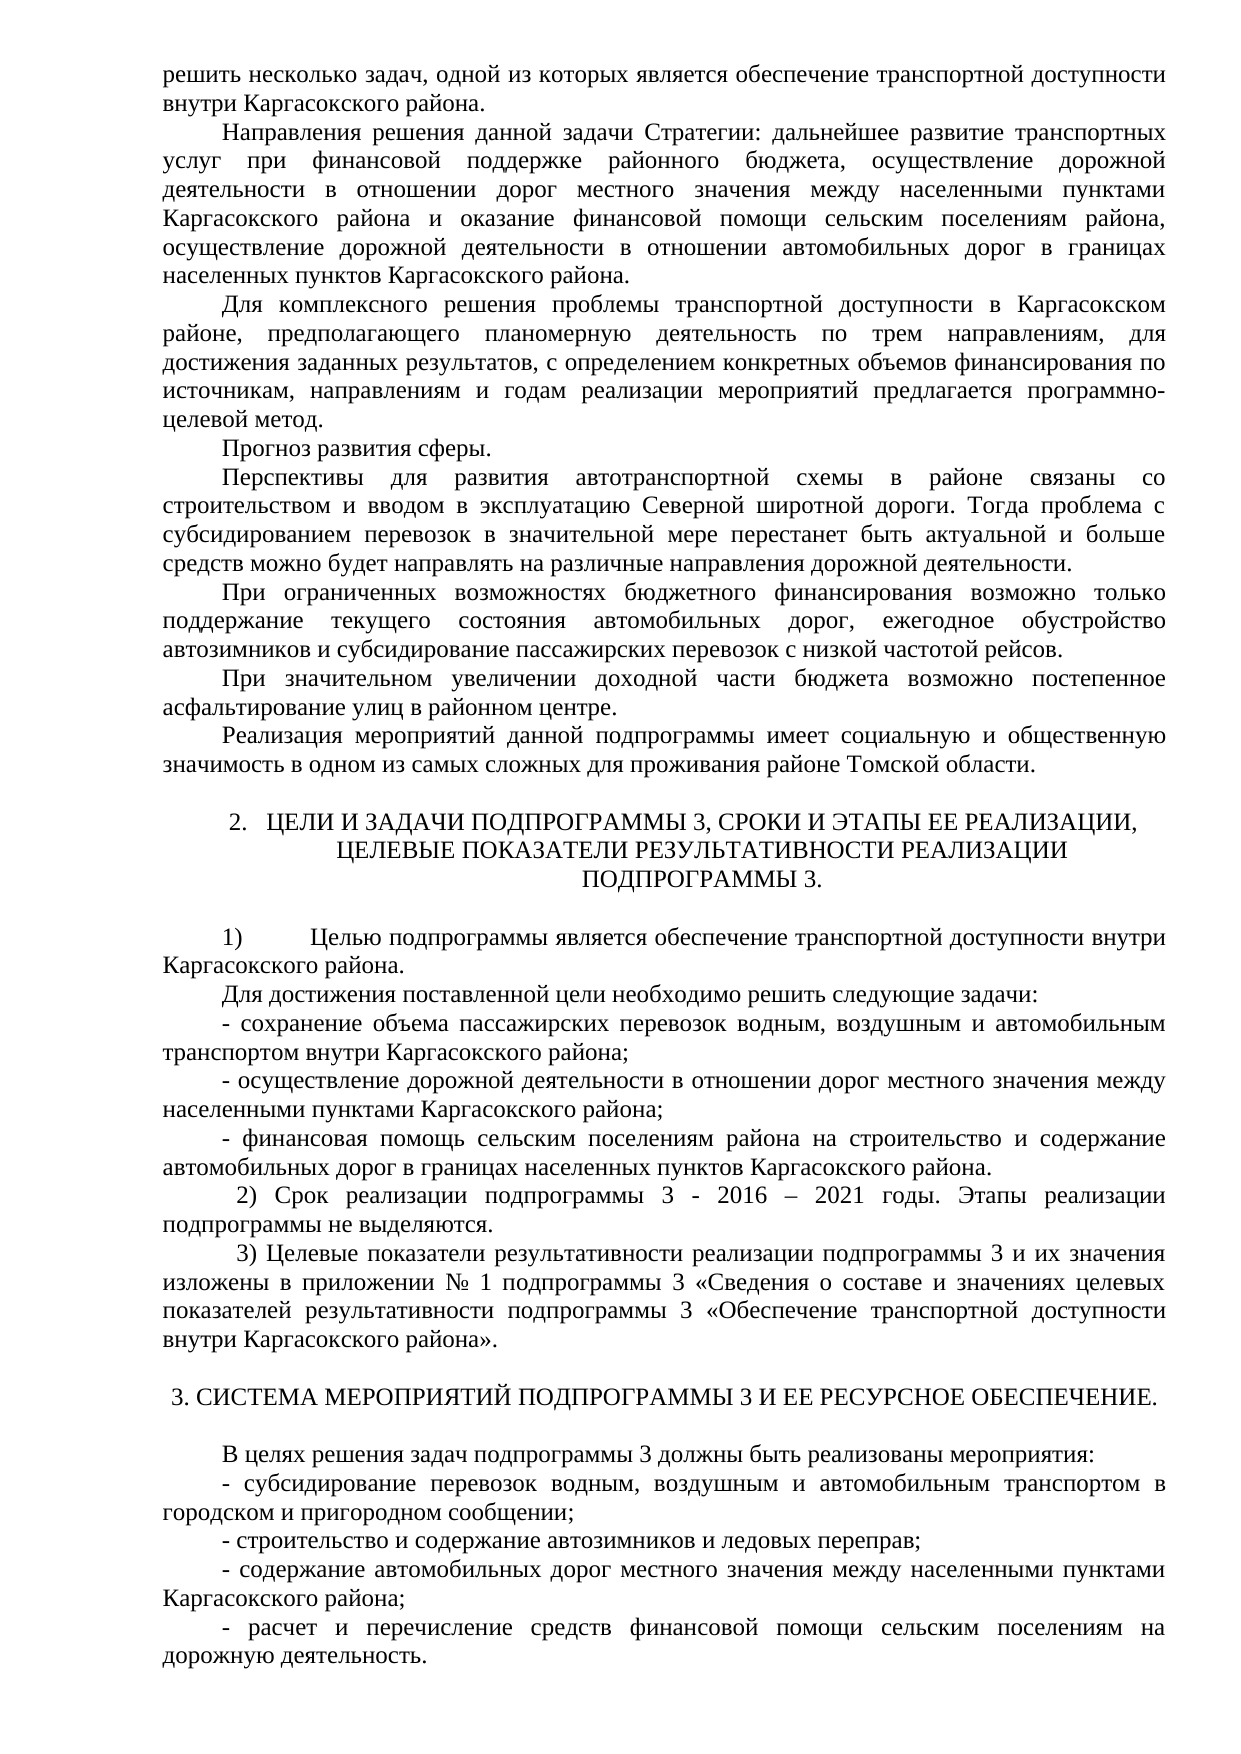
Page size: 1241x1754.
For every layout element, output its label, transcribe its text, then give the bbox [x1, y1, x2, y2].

text - строительство и содержание автозимников и ледовых переправ; [162, 1525, 1167, 1554]
list Целью подпрограммы является обеспечение транспортной доступности внутри Каргасокского района. [162, 922, 1167, 979]
text 2) Срок реализации подпрограммы 3 - 2016 – 2021 годы. Этапы реализации подпрограммы не выделяются. [162, 1180, 1167, 1238]
text - осуществление дорожной деятельности в отношении дорог местного значения между населенными пунктами Каргасокского района; [162, 1065, 1167, 1123]
text - финансовая помощь сельским поселениям района на строительство и содержание автомобильных дорог в границах населенных пунктов Каргасокского района. [162, 1123, 1167, 1180]
text Прогноз развития сферы. [222, 433, 1167, 462]
text 3) Целевые показатели результативности реализации подпрограммы 3 и их значения изложены в приложении № 1 подпрограммы 3 «Сведения о составе и значениях целевых показателей результативности подпрограммы 3 «Обеспечение транспортной доступности внутри Каргасокского района». [162, 1238, 1167, 1353]
text - сохранение объема пассажирских перевозок водным, воздушным и автомобильным транспортом внутри Каргасокского района; [162, 1008, 1167, 1065]
text Для достижения поставленной цели необходимо решить следующие задачи: [162, 979, 1167, 1008]
text - расчет и перечисление средств финансовой помощи сельским поселениям на дорожную деятельность. [162, 1612, 1167, 1669]
text При ограниченных возможностях бюджетного финансирования возможно только поддержание текущего состояния автомобильных дорог, ежегодное обустройство автозимников и субсидирование пассажирских перевозок с низкой частотой рейсов. [162, 577, 1167, 663]
text 3. СИСТЕМА МЕРОПРИЯТИЙ ПОДПРОГРАММЫ 3 И ЕЕ РЕСУРСНОЕ ОБЕСПЕЧЕНИЕ. [162, 1382, 1167, 1410]
list ЦЕЛИ И ЗАДАЧИ ПОДПРОГРАММЫ 3, СРОКИ И ЭТАПЫ ЕЕ РЕАЛИЗАЦИИ, ЦЕЛЕВЫЕ ПОКАЗАТЕЛИ РЕЗУЛЬТАТИВНОСТИ РЕАЛИЗАЦИИ ПОДПРОГРАММЫ 3. [200, 807, 1167, 893]
text При значительном увеличении доходной части бюджета возможно постепенное асфальтирование улиц в районном центре. [162, 663, 1167, 720]
text - содержание автомобильных дорог местного значения между населенными пунктами Каргасокского района; [162, 1554, 1167, 1612]
text Для комплексного решения проблемы транспортной доступности в Каргасокском районе, предполагающего планомерную деятельность по трем направлениям, для достижения заданных результатов, с определением конкретных объемов финансирования по источникам, направлениям и годам реализации мероприятий предлагается программно-целевой метод. [162, 289, 1167, 433]
text Направления решения данной задачи Стратегии: дальнейшее развитие транспортных услуг при финансовой поддержке районного бюджета, осуществление дорожной деятельности в отношении дорог местного значения между населенными пунктами Каргасокского района и оказание финансовой помощи сельским поселениям района, осуществление дорожной деятельности в отношении автомобильных дорог в границах населенных пунктов Каргасокского района. [162, 117, 1167, 289]
text В целях решения задач подпрограммы 3 должны быть реализованы мероприятия: [162, 1439, 1167, 1468]
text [162, 59, 1167, 117]
text - субсидирование перевозок водным, воздушным и автомобильным транспортом в городском и пригородном сообщении; [162, 1468, 1167, 1525]
text Перспективы для развития автотранспортной схемы в районе связаны со строительством и вводом в эксплуатацию Северной широтной дороги. Тогда проблема с субсидированием перевозок в значительной мере перестанет быть актуальной и больше средств можно будет направлять на различные направления дорожной деятельности. [162, 462, 1167, 577]
text Реализация мероприятий данной подпрограммы имеет социальную и общественную значимость в одном из самых сложных для проживания районе Томской области. [162, 720, 1167, 778]
